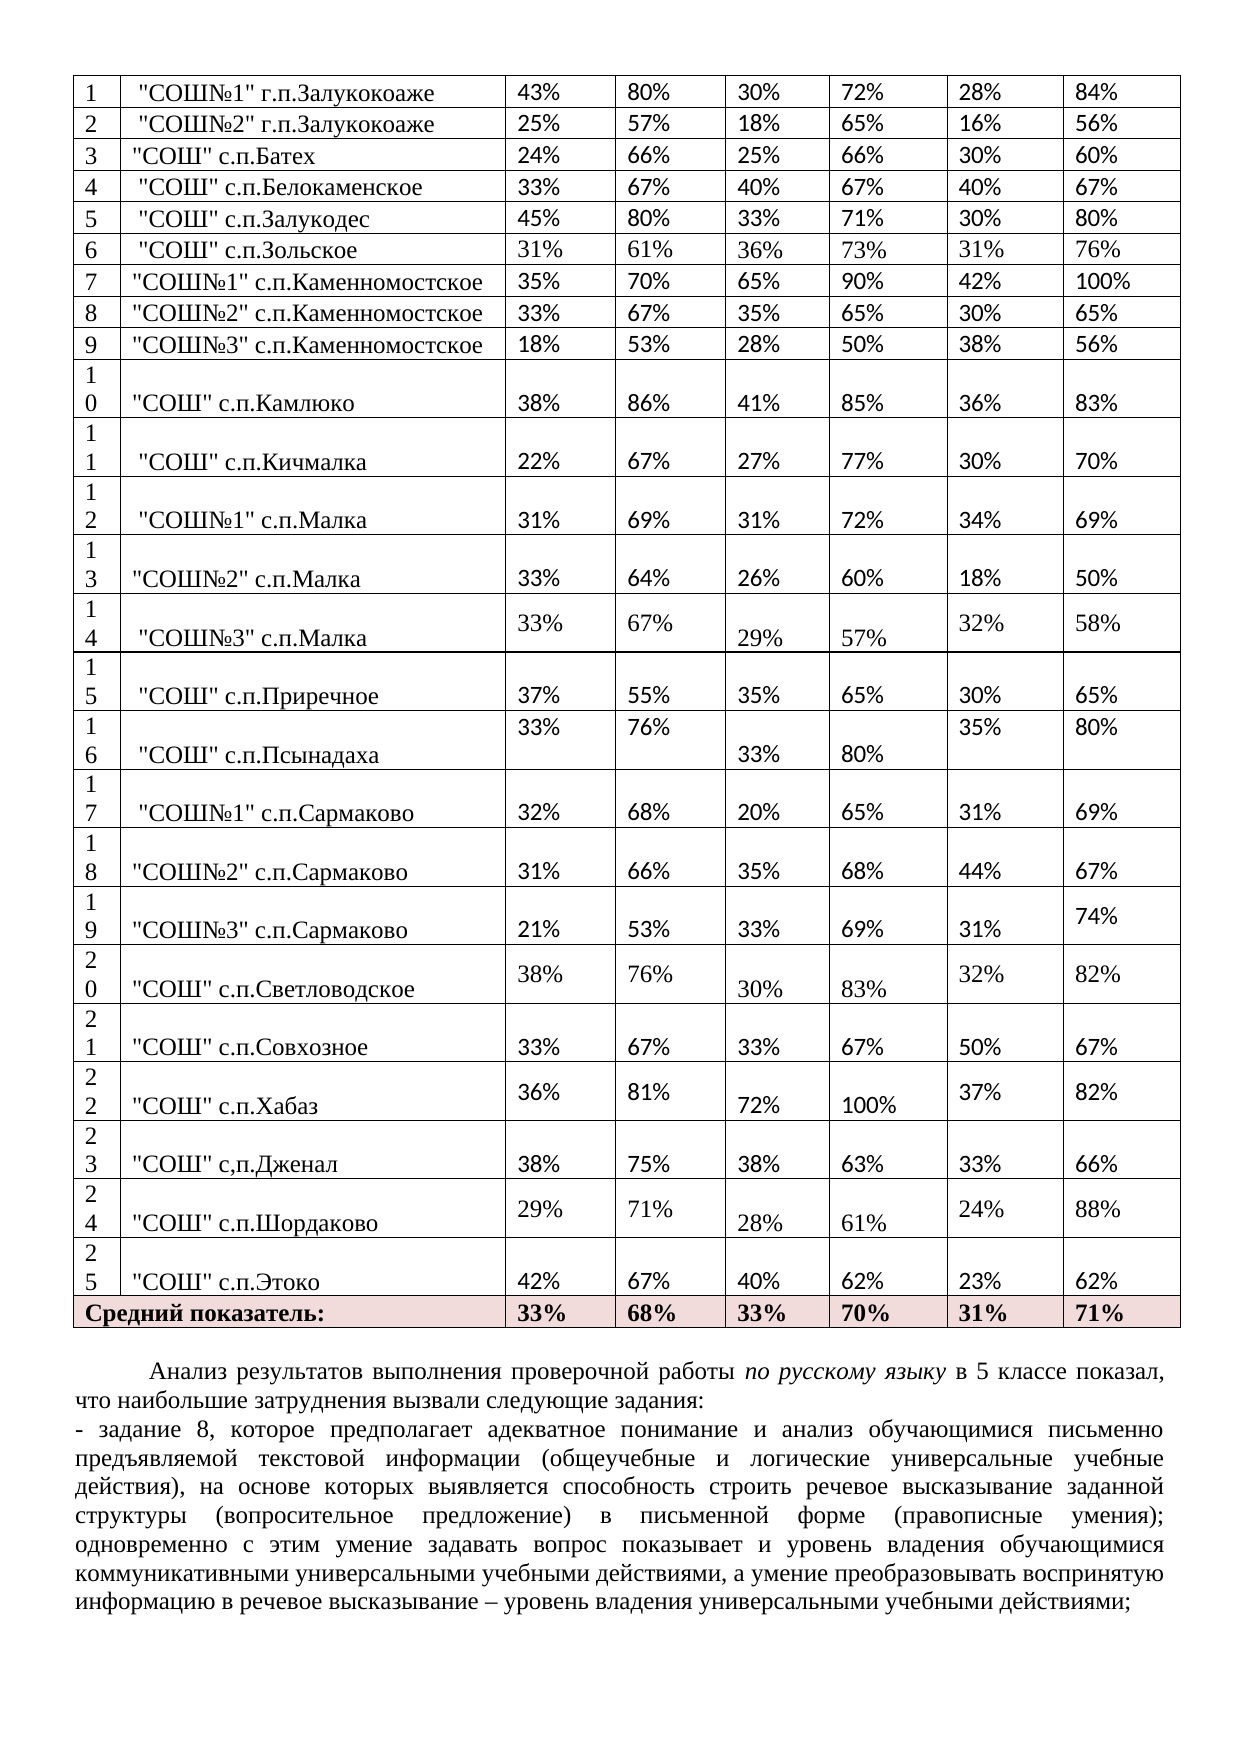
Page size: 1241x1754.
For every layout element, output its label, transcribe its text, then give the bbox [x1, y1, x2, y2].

table_cell 65% [1064, 653, 1180, 710]
table_cell 2 [74, 108, 120, 138]
table_cell 40% [726, 1238, 829, 1295]
table_cell "СОШ" с.п.Залукодес [121, 202, 505, 233]
table_cell 50% [830, 328, 947, 359]
table_cell 69% [830, 887, 947, 944]
table_cell 32% [506, 770, 615, 827]
table_cell 8 [74, 297, 120, 327]
table_cell 35% [726, 297, 829, 327]
table_cell 69% [616, 477, 725, 534]
table_cell 33% [506, 1004, 615, 1061]
table_cell 42% [506, 1238, 615, 1295]
table_cell 21% [506, 887, 615, 944]
table_cell 29% [506, 1179, 615, 1237]
table_cell "СОШ№1" с.п.Каменномостское [121, 265, 505, 296]
table_cell 16 [74, 711, 120, 768]
table_cell 72% [830, 76, 947, 107]
table_cell 55% [616, 653, 725, 710]
table_cell 31% [948, 887, 1063, 944]
table_cell 56% [1064, 328, 1180, 359]
table_cell 67% [830, 171, 947, 201]
table_cell 71% [1064, 1296, 1180, 1327]
table_cell 18 [74, 828, 120, 886]
table_cell 83% [1064, 360, 1180, 417]
table_cell "СОШ" с.п.Этоко [121, 1238, 505, 1295]
table_cell 74% [1064, 887, 1180, 944]
table_cell 76% [616, 945, 725, 1003]
table_cell 67% [616, 1004, 725, 1061]
table_cell 1 [74, 76, 120, 107]
table_cell 33% [726, 202, 829, 233]
table_cell 65% [1064, 297, 1180, 327]
table_cell 18% [726, 108, 829, 138]
table_cell 33% [506, 535, 615, 593]
table_cell 29% [726, 594, 829, 651]
table_cell 31% [506, 234, 615, 264]
table_cell 50% [948, 1004, 1063, 1061]
table_cell 80% [616, 76, 725, 107]
table_cell 80% [830, 711, 947, 768]
table_cell 70% [830, 1296, 947, 1327]
table_cell "СОШ№1" с.п.Малка [121, 477, 505, 534]
table_cell 33% [506, 594, 615, 651]
table_cell 5 [74, 202, 120, 233]
table_cell 90% [830, 265, 947, 296]
table_cell 70% [616, 265, 725, 296]
table_cell 68% [616, 770, 725, 827]
table_cell 36% [506, 1062, 615, 1120]
table_cell 40% [948, 171, 1063, 201]
table_cell 86% [616, 360, 725, 417]
table_cell 58% [1064, 594, 1180, 651]
table_cell 26% [726, 535, 829, 593]
table_cell 38% [506, 1121, 615, 1178]
table_cell 81% [616, 1062, 725, 1120]
table_cell 27% [726, 418, 829, 476]
table_cell 66% [616, 139, 725, 170]
table_cell 65% [726, 265, 829, 296]
table_cell 10 [74, 360, 120, 417]
table_cell 24% [506, 139, 615, 170]
table_cell 60% [830, 535, 947, 593]
table_cell "СОШ" с,п.Дженал [121, 1121, 505, 1178]
table_cell 36% [948, 360, 1063, 417]
table_cell 36% [726, 234, 829, 264]
table_cell 35% [726, 828, 829, 886]
table_cell 41% [726, 360, 829, 417]
table_cell "СОШ" с.п.Батех [121, 139, 505, 170]
table_cell 33% [506, 171, 615, 201]
table_cell 67% [616, 171, 725, 201]
table_cell "СОШ" с.п.Совхозное [121, 1004, 505, 1061]
table_cell 67% [616, 1238, 725, 1295]
table_cell 31% [506, 828, 615, 886]
table_cell "СОШ" с.п.Светловодское [121, 945, 505, 1003]
table_cell 71% [616, 1179, 725, 1237]
table_cell 100% [1064, 265, 1180, 296]
table_cell 31% [948, 770, 1063, 827]
table_cell 30% [726, 945, 829, 1003]
text - задание 8, которое предполагает адекватное понимание и анализ обучающимися письменно предъявляемой текстовой информации (общеучебные и логические универсальные учебные действия), на основе которых выявляется способность строить речевое высказывание заданной структуры (вопросительное предложение) в письменной форме (правописные умения); одновременно с этим умение задавать вопрос показывает и уровень владения обучающимися коммуникативными универсальными учебными действиями, а умение преобразовывать воспринятую информацию в речевое высказывание – уровень владения универсальными учебными действиями; [75, 1414, 1165, 1615]
table_cell 67% [616, 594, 725, 651]
table_cell 60% [1064, 139, 1180, 170]
table_cell 65% [830, 770, 947, 827]
table_cell 40% [726, 171, 829, 201]
table_cell 30% [948, 139, 1063, 170]
table_cell 65% [830, 108, 947, 138]
table_cell 67% [616, 297, 725, 327]
table_cell 22 [74, 1062, 120, 1120]
table_cell "СОШ" с.п.Хабаз [121, 1062, 505, 1120]
table_cell 61% [830, 1179, 947, 1237]
table_cell 25% [506, 108, 615, 138]
table_cell 28% [948, 76, 1063, 107]
table_cell 18% [506, 328, 615, 359]
table_cell 72% [726, 1062, 829, 1120]
table_cell 12 [74, 477, 120, 534]
table_cell 28% [726, 1179, 829, 1237]
table_cell 18% [948, 535, 1063, 593]
table_cell 20 [74, 945, 120, 1003]
table_cell 31% [948, 234, 1063, 264]
table_cell 68% [616, 1296, 725, 1327]
table_cell 16% [948, 108, 1063, 138]
table_cell 30% [948, 418, 1063, 476]
table_cell 7 [74, 265, 120, 296]
table_cell 28% [726, 328, 829, 359]
table_cell "СОШ№3" с.п.Малка [121, 594, 505, 651]
table_cell "СОШ" с.п.Шордаково [121, 1179, 505, 1237]
table_cell 75% [616, 1121, 725, 1178]
table_cell 67% [616, 418, 725, 476]
table_cell "СОШ" с.п.Камлюко [121, 360, 505, 417]
table_cell 67% [1064, 828, 1180, 886]
table_cell "СОШ" с.п.Белокаменское [121, 171, 505, 201]
table_cell "СОШ№2" с.п.Малка [121, 535, 505, 593]
table_cell 62% [1064, 1238, 1180, 1295]
table_cell 38% [726, 1121, 829, 1178]
table_cell 72% [830, 477, 947, 534]
table_cell "СОШ№1" с.п.Сармаково [121, 770, 505, 827]
table_cell 31% [506, 477, 615, 534]
table_cell 9 [74, 328, 120, 359]
table_cell 82% [1064, 945, 1180, 1003]
table_cell 11 [74, 418, 120, 476]
table_cell 67% [830, 1004, 947, 1061]
table_cell 30% [948, 202, 1063, 233]
table_cell 42% [948, 265, 1063, 296]
table_cell "СОШ" с.п.Кичмалка [121, 418, 505, 476]
table_cell 24 [74, 1179, 120, 1237]
table_cell 32% [948, 945, 1063, 1003]
table_cell 76% [1064, 234, 1180, 264]
table_cell 32% [948, 594, 1063, 651]
table_cell 34% [948, 477, 1063, 534]
table_cell "СОШ№1" г.п.Залукокоаже [121, 76, 505, 107]
table_cell 44% [948, 828, 1063, 886]
table_cell "СОШ№2" с.п.Сармаково [121, 828, 505, 886]
table_cell 69% [1064, 477, 1180, 534]
table_cell 25 [74, 1238, 120, 1295]
table_cell 57% [616, 108, 725, 138]
table_cell 65% [830, 653, 947, 710]
table_cell 33% [506, 711, 615, 768]
table_cell 82% [1064, 1062, 1180, 1120]
table_cell 31% [726, 477, 829, 534]
table_cell 83% [830, 945, 947, 1003]
table_cell 13 [74, 535, 120, 593]
table_cell 25% [726, 139, 829, 170]
table_cell 33% [726, 1296, 829, 1327]
table_cell 21 [74, 1004, 120, 1061]
table_cell 50% [1064, 535, 1180, 593]
table_cell 65% [830, 297, 947, 327]
table_cell 35% [948, 711, 1063, 768]
table_cell 84% [1064, 76, 1180, 107]
table_cell 37% [948, 1062, 1063, 1120]
table_cell 35% [726, 653, 829, 710]
table_cell 17 [74, 770, 120, 827]
table_cell 73% [830, 234, 947, 264]
table_cell 30% [726, 76, 829, 107]
table_cell 53% [616, 887, 725, 944]
table_cell 33% [506, 1296, 615, 1327]
table_cell "СОШ№2" с.п.Каменномостское [121, 297, 505, 327]
table_cell 30% [948, 653, 1063, 710]
table_cell 33% [726, 887, 829, 944]
table_cell 68% [830, 828, 947, 886]
table_cell 88% [1064, 1179, 1180, 1237]
table_cell 76% [616, 711, 725, 768]
table_cell 38% [506, 360, 615, 417]
table_cell 45% [506, 202, 615, 233]
table_cell "СОШ" с.п.Псынадаха [121, 711, 505, 768]
table_cell 33% [948, 1121, 1063, 1178]
table_cell 33% [506, 297, 615, 327]
table_cell 57% [830, 594, 947, 651]
table_cell "СОШ" с.п.Приречное [121, 653, 505, 710]
table_cell 66% [1064, 1121, 1180, 1178]
table_cell 6 [74, 234, 120, 264]
table_cell 67% [1064, 1004, 1180, 1061]
table_cell 38% [506, 945, 615, 1003]
table_cell 66% [616, 828, 725, 886]
table_cell 24% [948, 1179, 1063, 1237]
table_cell 64% [616, 535, 725, 593]
table_cell 23 [74, 1121, 120, 1178]
table_cell 30% [948, 297, 1063, 327]
table_cell Средний показатель: [74, 1296, 505, 1327]
table_cell 69% [1064, 770, 1180, 827]
table_cell 33% [726, 1004, 829, 1061]
table_cell 35% [506, 265, 615, 296]
table_cell 80% [1064, 711, 1180, 768]
table_cell 37% [506, 653, 615, 710]
table_cell 20% [726, 770, 829, 827]
table_cell 56% [1064, 108, 1180, 138]
table_cell 77% [830, 418, 947, 476]
table_cell 61% [616, 234, 725, 264]
table_cell 80% [616, 202, 725, 233]
table_cell 22% [506, 418, 615, 476]
table_cell "СОШ№3" с.п.Сармаково [121, 887, 505, 944]
table_cell "СОШ" с.п.Зольское [121, 234, 505, 264]
table_cell 53% [616, 328, 725, 359]
table_cell 23% [948, 1238, 1063, 1295]
table_cell "СОШ№2" г.п.Залукокоаже [121, 108, 505, 138]
table_cell 19 [74, 887, 120, 944]
table_cell 100% [830, 1062, 947, 1120]
table_cell 31% [948, 1296, 1063, 1327]
table_cell 67% [1064, 171, 1180, 201]
table_cell 66% [830, 139, 947, 170]
table_cell 15 [74, 653, 120, 710]
table_cell "СОШ№3" с.п.Каменномостское [121, 328, 505, 359]
table_cell 62% [830, 1238, 947, 1295]
table_cell 33% [726, 711, 829, 768]
table_cell 71% [830, 202, 947, 233]
table_cell 38% [948, 328, 1063, 359]
table_cell 85% [830, 360, 947, 417]
table_cell 3 [74, 139, 120, 170]
text Анализ результатов выполнения проверочной работы по русскому языку в 5 классе показал, что наибольшие затруднения вызвали следующие задания: [75, 1356, 1165, 1414]
table_cell 63% [830, 1121, 947, 1178]
table_cell 4 [74, 171, 120, 201]
table_cell 80% [1064, 202, 1180, 233]
table_cell 70% [1064, 418, 1180, 476]
table_cell 14 [74, 594, 120, 651]
table_cell 43% [506, 76, 615, 107]
